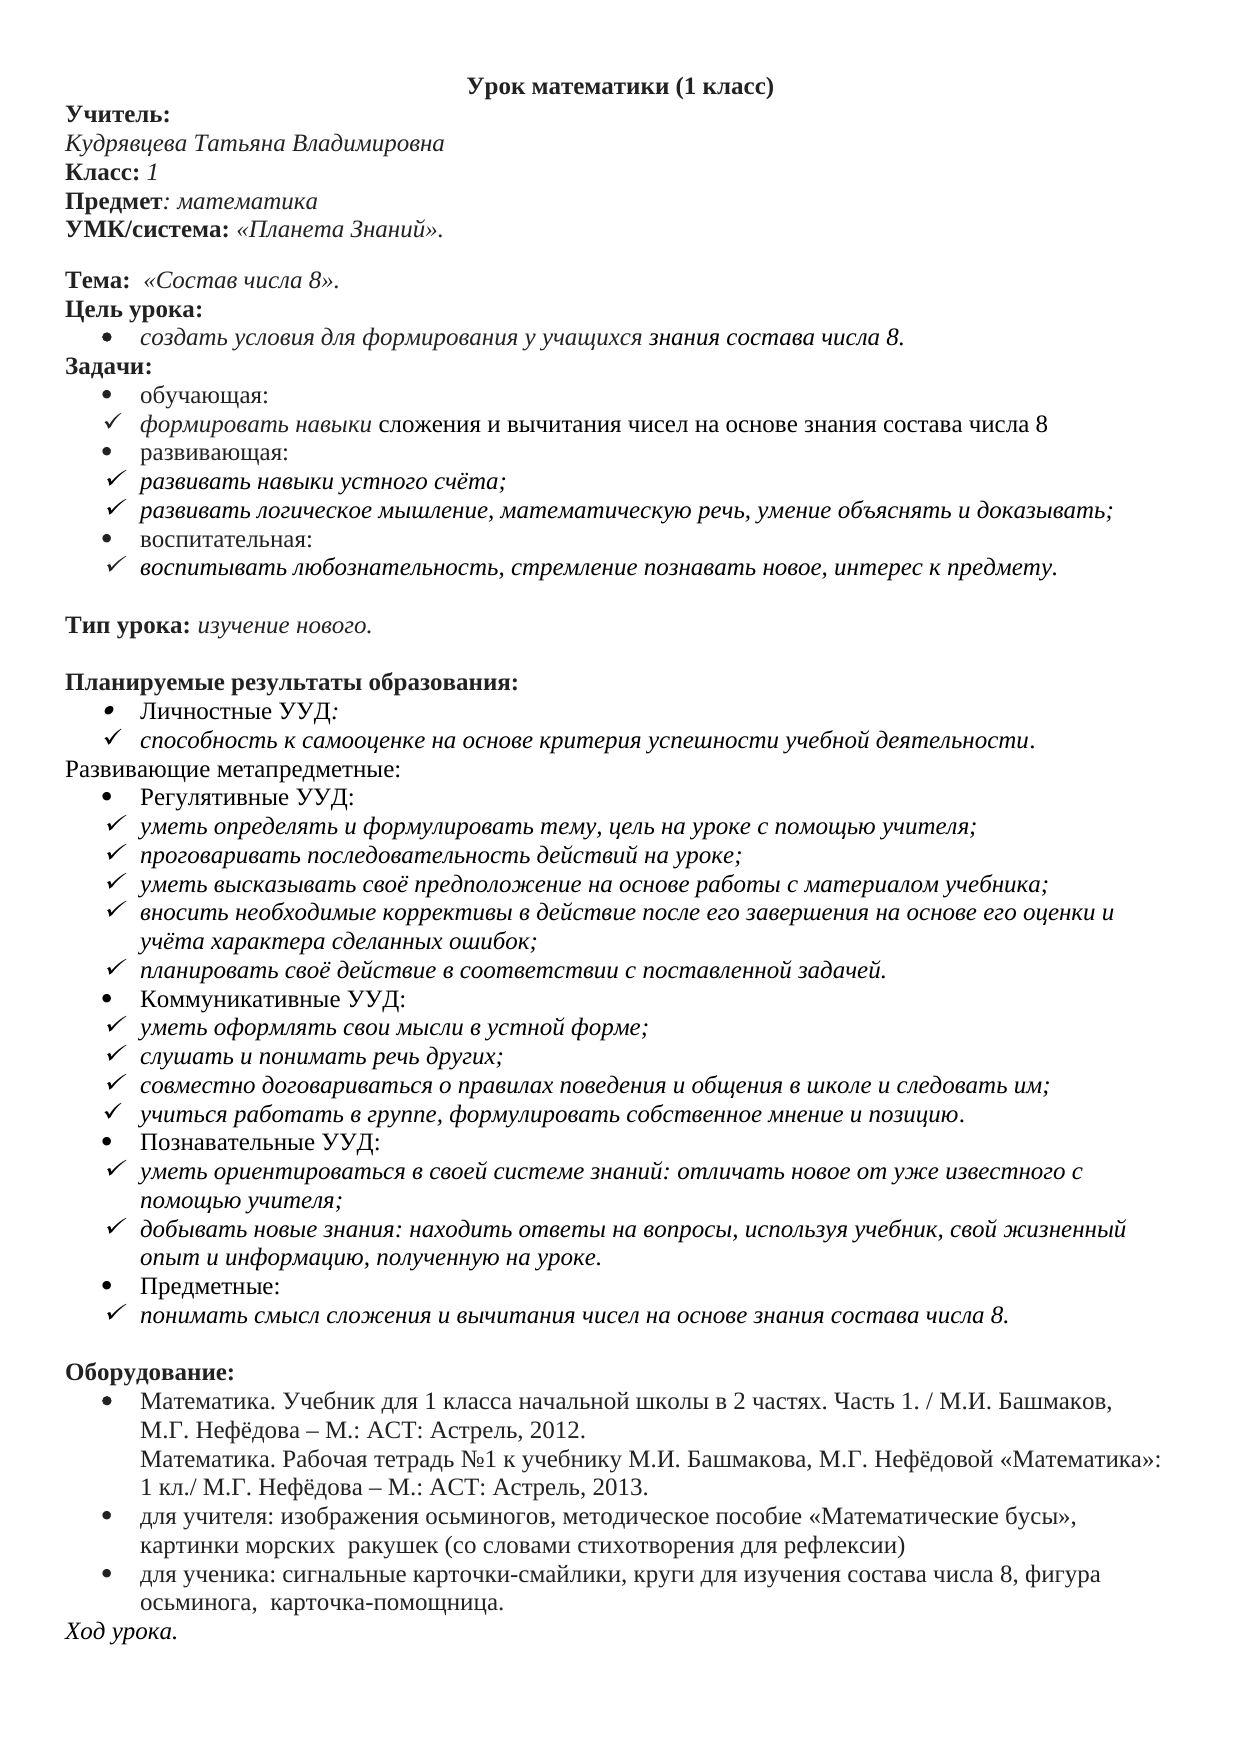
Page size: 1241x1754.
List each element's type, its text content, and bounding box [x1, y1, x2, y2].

text Ход урока. [65, 1616, 1175, 1645]
list способность к самооценке на основе критерия успешности учебной деятельности. [102, 725, 1175, 754]
text М.Г. Нефёдова – М.: АСТ: Астрель, 2012. [140, 1415, 1175, 1444]
list развивать навыки устного счёта; [102, 466, 1175, 495]
list развивать логическое мышление, математическую речь, умение объяснять и доказывать; [102, 495, 1175, 524]
text Тип урока: изучение нового. [65, 610, 1175, 639]
list Регулятивные УУД: [102, 782, 1175, 811]
text Урок математики (1 класс) [65, 71, 1175, 99]
list создать условия для формирования у учащихся знания состава числа 8. [102, 322, 1175, 351]
list Предметные: [102, 1271, 1175, 1300]
text Учитель: [65, 99, 1175, 128]
list Познавательные УУД: [102, 1127, 1175, 1156]
list проговаривать последовательность действий на уроке; [102, 840, 1175, 869]
list уметь высказывать своё предположение на основе работы с материалом учебника; [102, 869, 1175, 897]
list уметь ориентироваться в своей системе знаний: отличать новое от уже известного с помощью учителя; [102, 1156, 1175, 1214]
list Математика. Учебник для 1 класса начальной школы в 2 частях. Часть 1. / М.И. Башмаков, [102, 1386, 1175, 1415]
list для учителя: изображения осьминогов, методическое пособие «Математические бусы», картинки морских ракушек (со словами стихотворения для рефлексии) [102, 1501, 1175, 1559]
text Класс: 1 [65, 157, 1175, 186]
text УМК/система: «Планета Знаний». [65, 214, 1175, 243]
list понимать смысл сложения и вычитания чисел на основе знания состава числа 8. [102, 1300, 1175, 1329]
list слушать и понимать речь других; [102, 1041, 1175, 1070]
list воспитывать любознательность, стремление познавать новое, интерес к предмету. [102, 552, 1175, 581]
text Развивающие метапредметные: [65, 754, 1175, 782]
list совместно договариваться о правилах поведения и общения в школе и следовать им; [102, 1070, 1175, 1099]
text Тема: «Состав числа 8». [65, 265, 1175, 294]
list Коммуникативные УУД: [102, 984, 1175, 1012]
list планировать своё действие в соответствии с поставленной задачей. [102, 955, 1175, 984]
list учиться работать в группе, формулировать собственное мнение и позицию. [102, 1099, 1175, 1127]
list воспитательная: [102, 524, 1175, 552]
text Планируемые результаты образования: [65, 667, 1175, 696]
text Математика. Рабочая тетрадь №1 к учебнику М.И. Башмакова, М.Г. Нефёдовой «Математика»: 1 кл./ М.Г. Нефёдова – М.: АСТ: Астрель, 2013. [140, 1444, 1175, 1501]
text Предмет: математика [65, 186, 1175, 214]
list уметь оформлять свои мысли в устной форме; [102, 1012, 1175, 1041]
list добывать новые знания: находить ответы на вопросы, используя учебник, свой жизненный опыт и информацию, полученную на уроке. [102, 1214, 1175, 1271]
list формировать навыки сложения и вычитания чисел на основе знания состава числа 8 [102, 409, 1175, 437]
list развивающая: [102, 437, 1175, 466]
text Цель урока: [65, 294, 1175, 322]
text Задачи: [65, 351, 1175, 380]
list Личностные УУД: [102, 696, 1175, 725]
text Кудрявцева Татьяна Владимировна [65, 128, 1175, 157]
list для ученика: сигнальные карточки-смайлики, круги для изучения состава числа 8, фигура осьминога, карточка-помощница. [102, 1559, 1175, 1616]
list уметь определять и формулировать тему, цель на уроке с помощью учителя; [102, 811, 1175, 840]
text Оборудование: [65, 1357, 1175, 1386]
list вносить необходимые коррективы в действие после его завершения на основе его оценки и учёта характера сделанных ошибок; [102, 897, 1175, 955]
list обучающая: [102, 380, 1175, 409]
